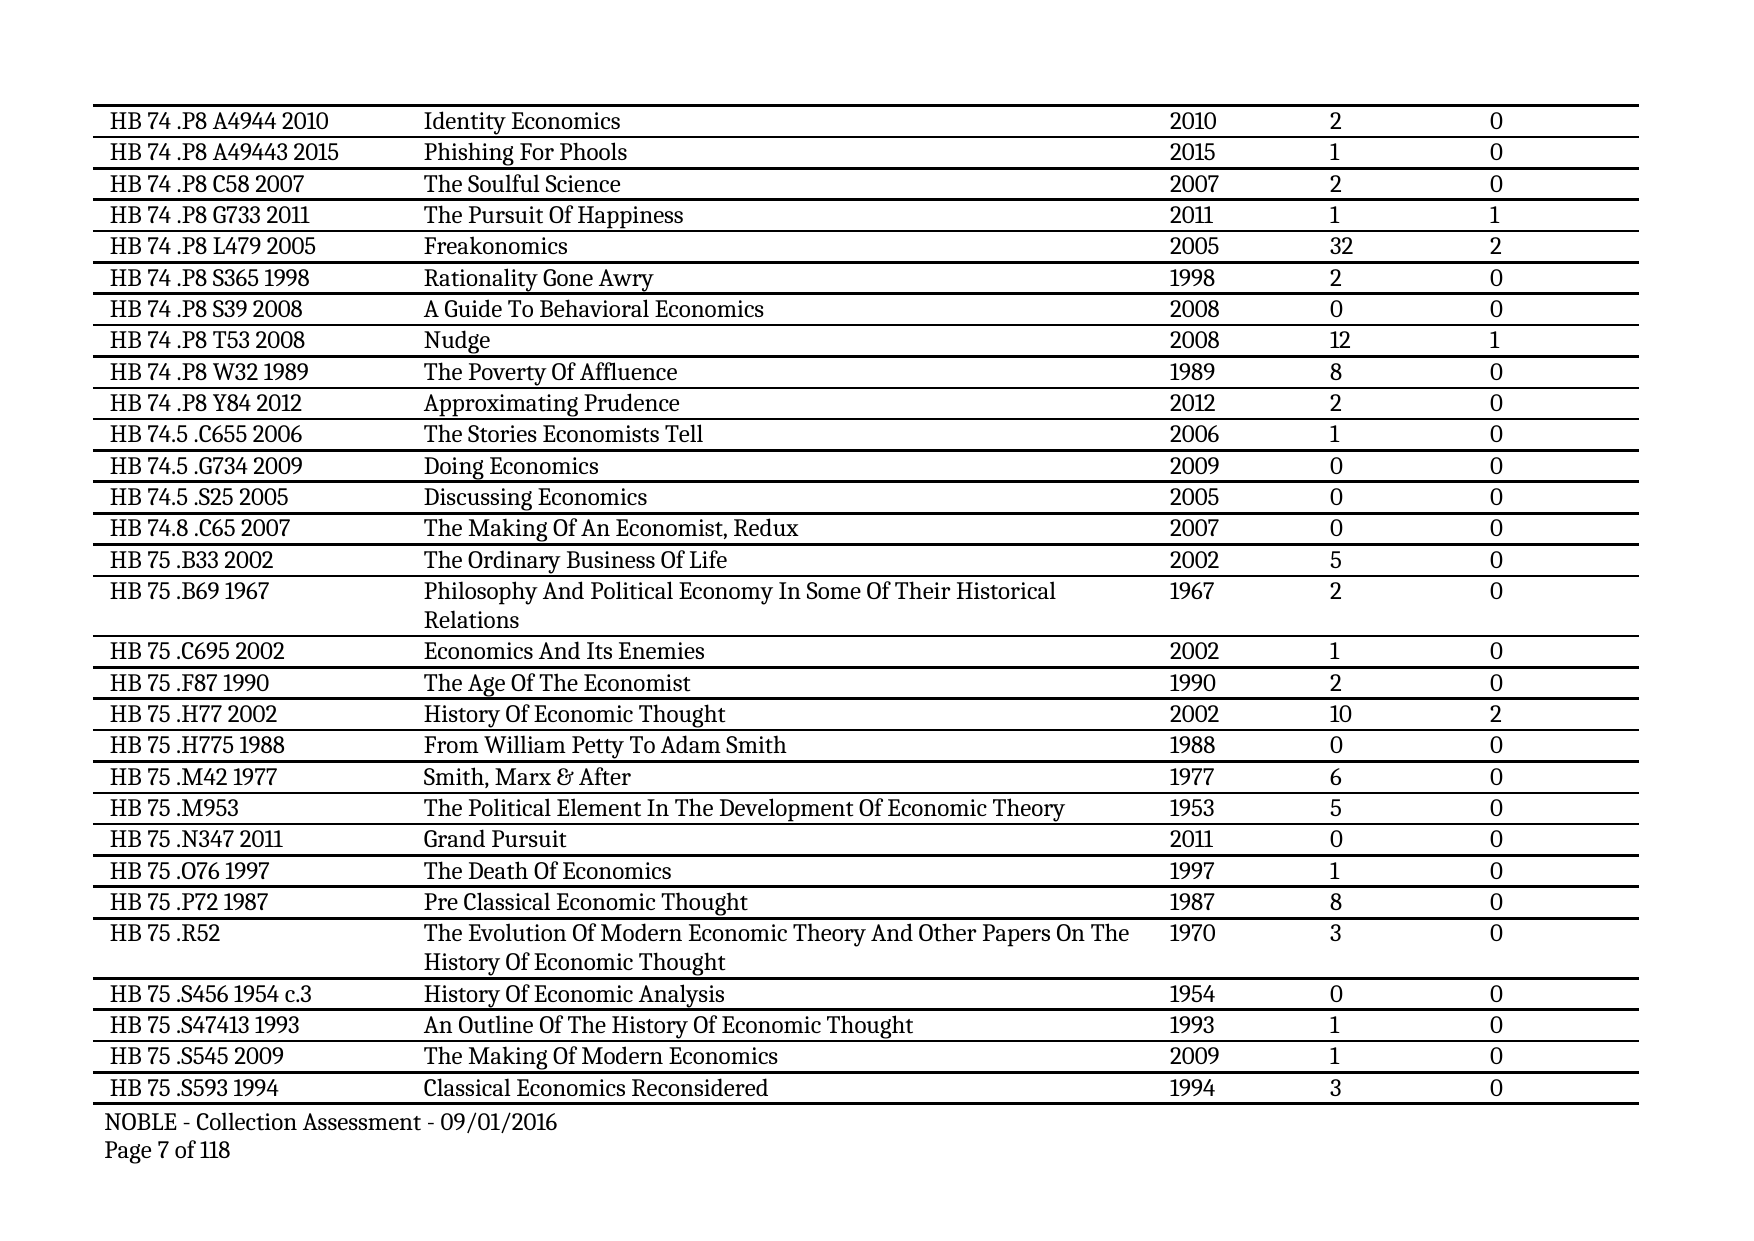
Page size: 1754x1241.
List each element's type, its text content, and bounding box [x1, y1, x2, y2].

table_cell 5 [1319, 794, 1478, 823]
table_cell HB 75 .C695 2002 [93, 637, 412, 666]
table_cell The Death Of Economics [413, 857, 1159, 885]
table_cell HB 75 .P72 1987 [93, 888, 412, 917]
table_cell HB 75 .M42 1977 [93, 763, 412, 791]
table_cell 2005 [1159, 232, 1319, 261]
table_cell From William Petty To Adam Smith [413, 731, 1159, 760]
table_cell 2 [1319, 264, 1478, 292]
table_cell 2 [1479, 700, 1638, 729]
table_cell 0 [1479, 637, 1638, 666]
table_cell HB 75 .R52 [93, 920, 412, 977]
table_cell History Of Economic Thought [413, 700, 1159, 729]
table_cell HB 74 .P8 G733 2011 [93, 201, 412, 229]
table_cell 2006 [1159, 420, 1319, 449]
table_cell 2 [1319, 389, 1478, 418]
table_cell The Stories Economists Tell [413, 420, 1159, 449]
table_cell HB 74 .P8 A49443 2015 [93, 138, 412, 167]
table_cell 1 [1319, 201, 1478, 229]
table_cell 0 [1319, 295, 1478, 324]
table_cell 1987 [1159, 888, 1319, 917]
table_cell Doing Economics [413, 452, 1159, 480]
table_cell Phishing For Phools [413, 138, 1159, 167]
table_cell 0 [1479, 170, 1638, 198]
table_cell 2012 [1159, 389, 1319, 418]
table_cell 1954 [1159, 980, 1319, 1008]
table_cell 2002 [1159, 637, 1319, 666]
table_cell 2 [1319, 170, 1478, 198]
table_cell HB 75 .B33 2002 [93, 546, 412, 574]
table_cell HB 75 .N347 2011 [93, 825, 412, 854]
table_cell HB 75 .S545 2009 [93, 1042, 412, 1071]
table_cell The Soulful Science [413, 170, 1159, 198]
table_cell 12 [1319, 326, 1478, 355]
table_cell HB 74.5 .G734 2009 [93, 452, 412, 480]
table_cell Grand Pursuit [413, 825, 1159, 854]
table_cell HB 75 .F87 1990 [93, 669, 412, 697]
table_cell Economics And Its Enemies [413, 637, 1159, 666]
table_cell HB 75 .M953 [93, 794, 412, 823]
table_cell HB 75 .B69 1967 [93, 577, 412, 634]
table_cell 2002 [1159, 546, 1319, 574]
table_cell 2005 [1159, 483, 1319, 512]
table_cell 1 [1319, 1042, 1478, 1071]
table_cell 2 [1319, 669, 1478, 697]
table_cell The Political Element In The Development Of Economic Theory [413, 794, 1159, 823]
table_cell 2002 [1159, 700, 1319, 729]
table_cell 0 [1479, 295, 1638, 324]
table_cell 0 [1479, 825, 1638, 854]
table_cell 2007 [1159, 170, 1319, 198]
table_cell 1970 [1159, 920, 1319, 977]
table_cell 1 [1319, 138, 1478, 167]
table_cell 0 [1479, 857, 1638, 885]
table_cell 2009 [1159, 452, 1319, 480]
table_cell HB 74 .P8 Y84 2012 [93, 389, 412, 418]
table_cell 2007 [1159, 515, 1319, 543]
table_cell Approximating Prudence [413, 389, 1159, 418]
table_cell 0 [1479, 138, 1638, 167]
table_cell HB 74 .P8 A4944 2010 [93, 107, 412, 136]
table_cell HB 75 .O76 1997 [93, 857, 412, 885]
table_cell 2011 [1159, 825, 1319, 854]
table_cell 0 [1479, 1042, 1638, 1071]
table_cell 1 [1319, 1011, 1478, 1039]
table_cell The Ordinary Business Of Life [413, 546, 1159, 574]
table_cell 2 [1479, 232, 1638, 261]
table_cell HB 74.5 .C655 2006 [93, 420, 412, 449]
table_cell 1 [1479, 326, 1638, 355]
table_cell The Pursuit Of Happiness [413, 201, 1159, 229]
table_cell 1997 [1159, 857, 1319, 885]
table_cell 0 [1479, 794, 1638, 823]
table_cell 1994 [1159, 1074, 1319, 1102]
table_cell 1 [1479, 201, 1638, 229]
table_cell 3 [1319, 1074, 1478, 1102]
table_cell 0 [1319, 825, 1478, 854]
table_cell HB 74.8 .C65 2007 [93, 515, 412, 543]
table_cell 1990 [1159, 669, 1319, 697]
table_cell Discussing Economics [413, 483, 1159, 512]
table_cell 0 [1479, 389, 1638, 418]
table_cell 5 [1319, 546, 1478, 574]
table_cell 0 [1479, 546, 1638, 574]
table_cell 0 [1479, 420, 1638, 449]
table_cell 8 [1319, 888, 1478, 917]
table_cell 0 [1479, 669, 1638, 697]
table_cell 0 [1319, 980, 1478, 1008]
table_cell 1 [1319, 637, 1478, 666]
table_cell 0 [1479, 107, 1638, 136]
table_cell 1989 [1159, 358, 1319, 386]
table_cell Smith, Marx & After [413, 763, 1159, 791]
table_cell The Making Of An Economist, Redux [413, 515, 1159, 543]
table_cell 1 [1319, 420, 1478, 449]
table_cell 2008 [1159, 295, 1319, 324]
table_cell 0 [1479, 1011, 1638, 1039]
table_cell 0 [1479, 577, 1638, 634]
table_cell 1993 [1159, 1011, 1319, 1039]
table_cell HB 74 .P8 L479 2005 [93, 232, 412, 261]
table_cell 0 [1479, 1074, 1638, 1102]
table_cell Nudge [413, 326, 1159, 355]
table_cell 0 [1479, 483, 1638, 512]
table_cell 0 [1479, 358, 1638, 386]
table_cell 0 [1319, 731, 1478, 760]
table_cell HB 74 .P8 S365 1998 [93, 264, 412, 292]
table_cell HB 74 .P8 C58 2007 [93, 170, 412, 198]
table_cell Classical Economics Reconsidered [413, 1074, 1159, 1102]
table_cell 2 [1319, 107, 1478, 136]
table_cell HB 75 .S593 1994 [93, 1074, 412, 1102]
table_cell The Evolution Of Modern Economic Theory And Other Papers On The History Of Economic Thought [413, 920, 1159, 977]
table_cell 0 [1479, 264, 1638, 292]
table_cell HB 74.5 .S25 2005 [93, 483, 412, 512]
table_cell 2010 [1159, 107, 1319, 136]
table_cell Pre Classical Economic Thought [413, 888, 1159, 917]
table_cell 8 [1319, 358, 1478, 386]
table_cell 10 [1319, 700, 1478, 729]
table_cell 1953 [1159, 794, 1319, 823]
table_cell The Poverty Of Affluence [413, 358, 1159, 386]
table_cell Identity Economics [413, 107, 1159, 136]
table_cell HB 74 .P8 W32 1989 [93, 358, 412, 386]
table_cell HB 75 .S456 1954 c.3 [93, 980, 412, 1008]
table_cell HB 75 .S47413 1993 [93, 1011, 412, 1039]
table_cell 0 [1319, 515, 1478, 543]
table_cell The Making Of Modern Economics [413, 1042, 1159, 1071]
table_cell 3 [1319, 920, 1478, 977]
table_cell 0 [1479, 888, 1638, 917]
table_cell The Age Of The Economist [413, 669, 1159, 697]
table_cell 0 [1319, 452, 1478, 480]
table_cell 2011 [1159, 201, 1319, 229]
table_cell 0 [1479, 920, 1638, 977]
table_cell Rationality Gone Awry [413, 264, 1159, 292]
table_cell 1 [1319, 857, 1478, 885]
table_cell 1988 [1159, 731, 1319, 760]
table_cell HB 75 .H775 1988 [93, 731, 412, 760]
table_cell An Outline Of The History Of Economic Thought [413, 1011, 1159, 1039]
table_cell 0 [1479, 515, 1638, 543]
table_cell Philosophy And Political Economy In Some Of Their Historical Relations [413, 577, 1159, 634]
table_cell 2009 [1159, 1042, 1319, 1071]
table_cell 0 [1479, 763, 1638, 791]
table_cell 0 [1319, 483, 1478, 512]
table_cell HB 75 .H77 2002 [93, 700, 412, 729]
table_cell 0 [1479, 980, 1638, 1008]
table_cell 0 [1479, 731, 1638, 760]
table_cell HB 74 .P8 T53 2008 [93, 326, 412, 355]
table_cell 1977 [1159, 763, 1319, 791]
table_cell 1998 [1159, 264, 1319, 292]
table_cell 2 [1319, 577, 1478, 634]
table_cell 0 [1479, 452, 1638, 480]
table_cell 6 [1319, 763, 1478, 791]
table_cell 1967 [1159, 577, 1319, 634]
table_cell HB 74 .P8 S39 2008 [93, 295, 412, 324]
table_cell 32 [1319, 232, 1478, 261]
table_cell 2008 [1159, 326, 1319, 355]
table_cell A Guide To Behavioral Economics [413, 295, 1159, 324]
table_cell History Of Economic Analysis [413, 980, 1159, 1008]
table_cell 2015 [1159, 138, 1319, 167]
table_cell Freakonomics [413, 232, 1159, 261]
